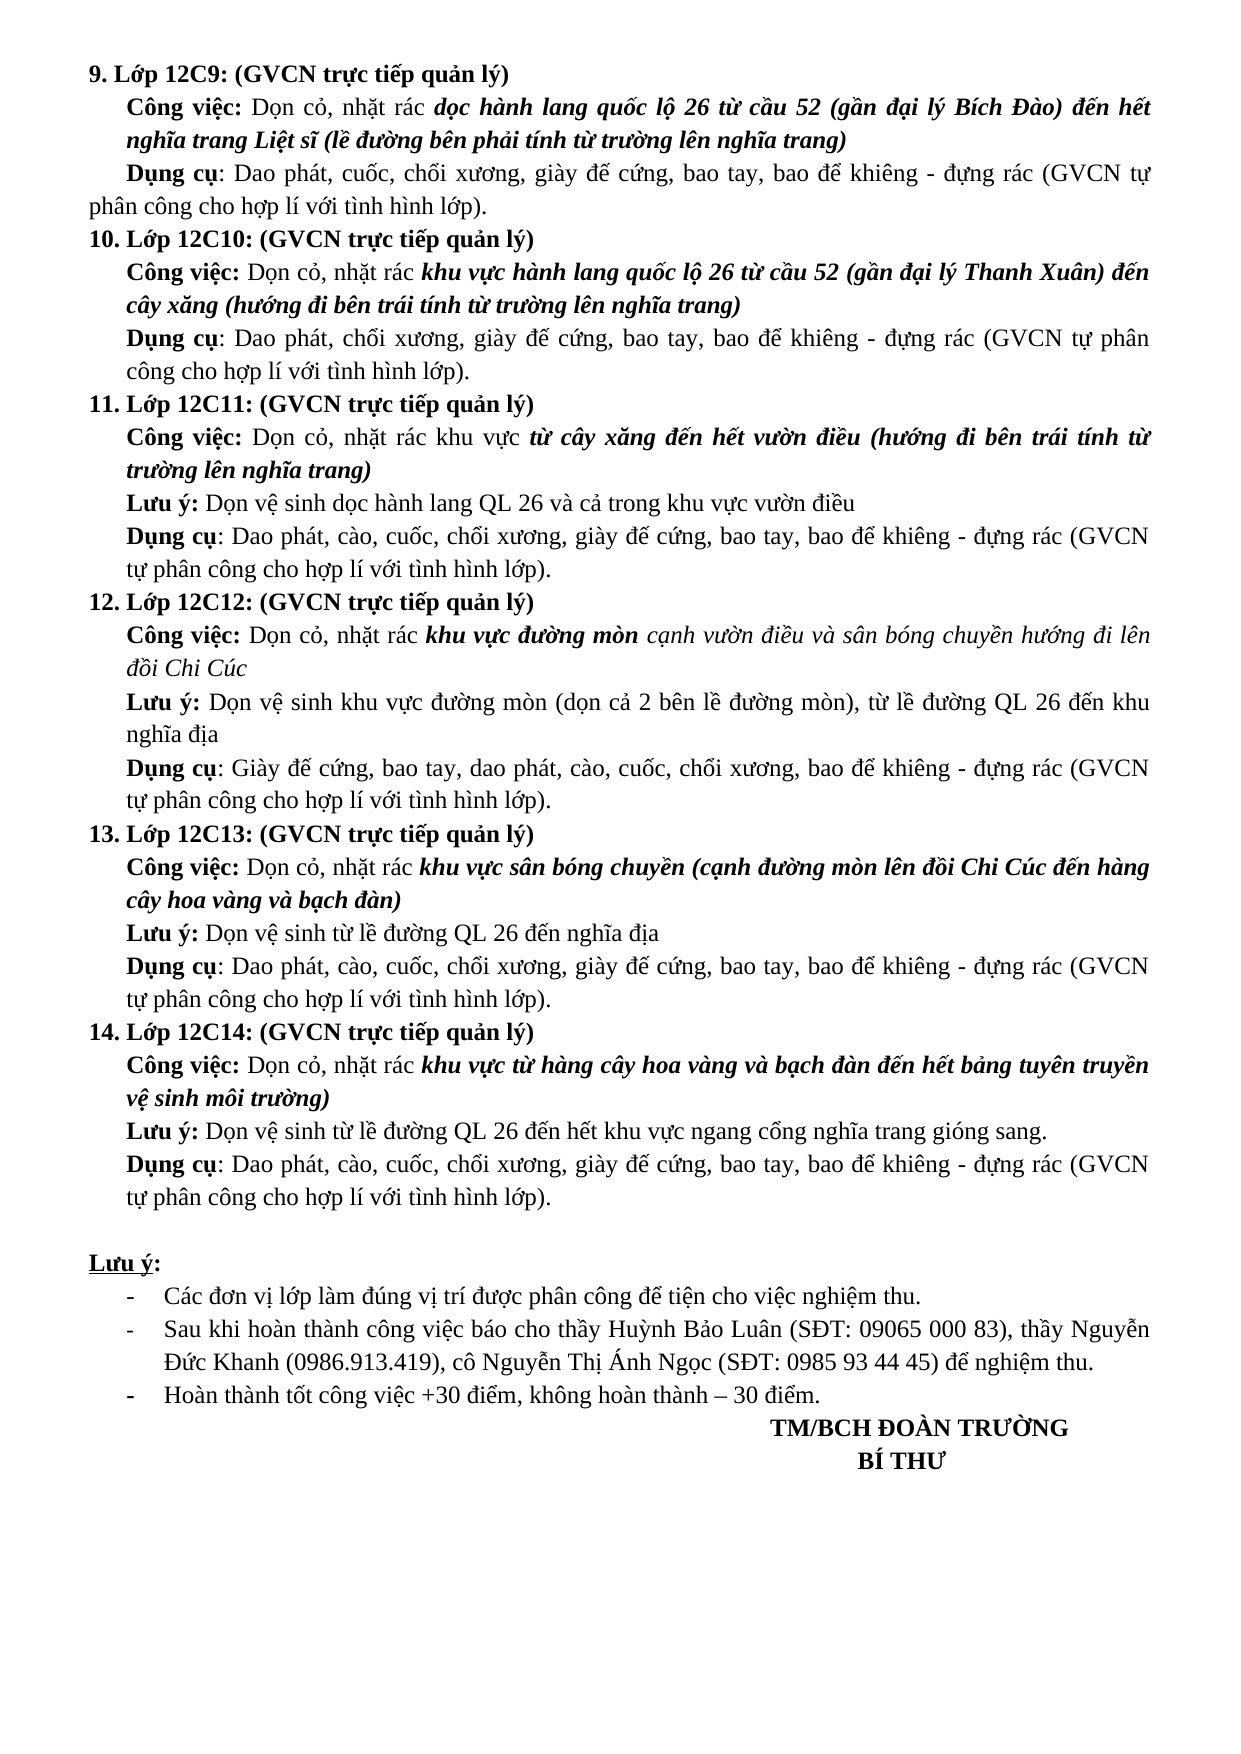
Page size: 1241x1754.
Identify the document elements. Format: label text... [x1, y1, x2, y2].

text 12. Lớp 12C12: (GVCN trực tiếp quản lý) [89, 587, 1152, 616]
text Dụng cụ: Giày đế cứng, bao tay, dao phát, cào, cuốc, chổi xương, bao để khiêng - đựng rác (GVCN tự phân công cho hợp lí với tình hình lớp). [126, 753, 1152, 814]
text Lưu ý: Dọn vệ sinh từ lề đường QL 26 đến hết khu vực ngang cổng nghĩa trang gióng sang. [126, 1116, 1152, 1144]
text Dụng cụ: Dao phát, cào, cuốc, chổi xương, giày đế cứng, bao tay, bao để khiêng - đựng rác (GVCN tự phân công cho hợp lí với tình hình lớp). [126, 1149, 1152, 1211]
text 13. Lớp 12C13: (GVCN trực tiếp quản lý) [89, 819, 1152, 847]
text Lưu ý: Dọn vệ sinh dọc hành lang QL 26 và cả trong khu vực vườn điều [126, 488, 1152, 517]
text 10. Lớp 12C10: (GVCN trực tiếp quản lý) [89, 224, 1152, 253]
text 11. Lớp 12C11: (GVCN trực tiếp quản lý) [89, 389, 1152, 418]
text BÍ THƯ [764, 1446, 1152, 1475]
text Công việc: Dọn cỏ, nhặt rác khu vực từ cây xăng đến hết vườn điều (hướng đi bên trái tính từ trường lên nghĩa trang) [126, 422, 1152, 484]
text Lưu ý: Dọn vệ sinh khu vực đường mòn (dọn cả 2 bên lề đường mòn), từ lề đường QL 26 đến khu nghĩa địa [126, 687, 1152, 748]
text Công việc: Dọn cỏ, nhặt rác khu vực từ hàng cây hoa vàng và bạch đàn đến hết bảng tuyên truyền vệ sinh môi trường) [126, 1050, 1152, 1112]
text Dụng cụ: Dao phát, cào, cuốc, chổi xương, giày đế cứng, bao tay, bao để khiêng - đựng rác (GVCN tự phân công cho hợp lí với tình hình lớp). [126, 951, 1152, 1012]
list Hoàn thành tốt công việc +30 điểm, không hoàn thành – 30 điểm. TM/BCH ĐOÀN TRƯỜNG [126, 1380, 1152, 1442]
text 9. Lớp 12C9: (GVCN trực tiếp quản lý) [89, 59, 1152, 88]
text Dụng cụ: Dao phát, cào, cuốc, chổi xương, giày đế cứng, bao tay, bao để khiêng - đựng rác (GVCN tự phân công cho hợp lí với tình hình lớp). [126, 521, 1152, 583]
text Dụng cụ: Dao phát, chổi xương, giày đế cứng, bao tay, bao để khiêng - đựng rác (GVCN tự phân công cho hợp lí với tình hình lớp). [126, 323, 1152, 385]
text Công việc: Dọn cỏ, nhặt rác khu vực sân bóng chuyền (cạnh đường mòn lên đồi Chi Cúc đến hàng cây hoa vàng và bạch đàn) [126, 852, 1152, 913]
list Sau khi hoàn thành công việc báo cho thầy Huỳnh Bảo Luân (SĐT: 09065 000 83), thầy Nguyễn Đức Khanh (0986.913.419), cô Nguyễn Thị Ánh Ngọc (SĐT: 0985 93 44 45) để nghiệm thu. [126, 1314, 1152, 1376]
text Dụng cụ: Dao phát, cuốc, chổi xương, giày đế cứng, bao tay, bao để khiêng - đựng rác (GVCN tự phân công cho hợp lí với tình hình lớp). [89, 158, 1152, 220]
text Lưu ý: [89, 1248, 1152, 1277]
text Lưu ý: Dọn vệ sinh từ lề đường QL 26 đến nghĩa địa [126, 918, 1152, 946]
list Các đơn vị lớp làm đúng vị trí được phân công để tiện cho việc nghiệm thu. [126, 1281, 1152, 1310]
text Công việc: Dọn cỏ, nhặt rác khu vực hành lang quốc lộ 26 từ cầu 52 (gần đại lý Thanh Xuân) đến cây xăng (hướng đi bên trái tính từ trường lên nghĩa trang) [126, 257, 1152, 319]
text Công việc: Dọn cỏ, nhặt rác khu vực đường mòn cạnh vườn điều và sân bóng chuyền hướng đi lên đồi Chi Cúc [126, 621, 1152, 682]
text 14. Lớp 12C14: (GVCN trực tiếp quản lý) [89, 1017, 1152, 1046]
text Công việc: Dọn cỏ, nhặt rác dọc hành lang quốc lộ 26 từ cầu 52 (gần đại lý Bích Đào) đến hết nghĩa trang Liệt sĩ (lề đường bên phải tính từ trường lên nghĩa trang) [126, 92, 1152, 154]
